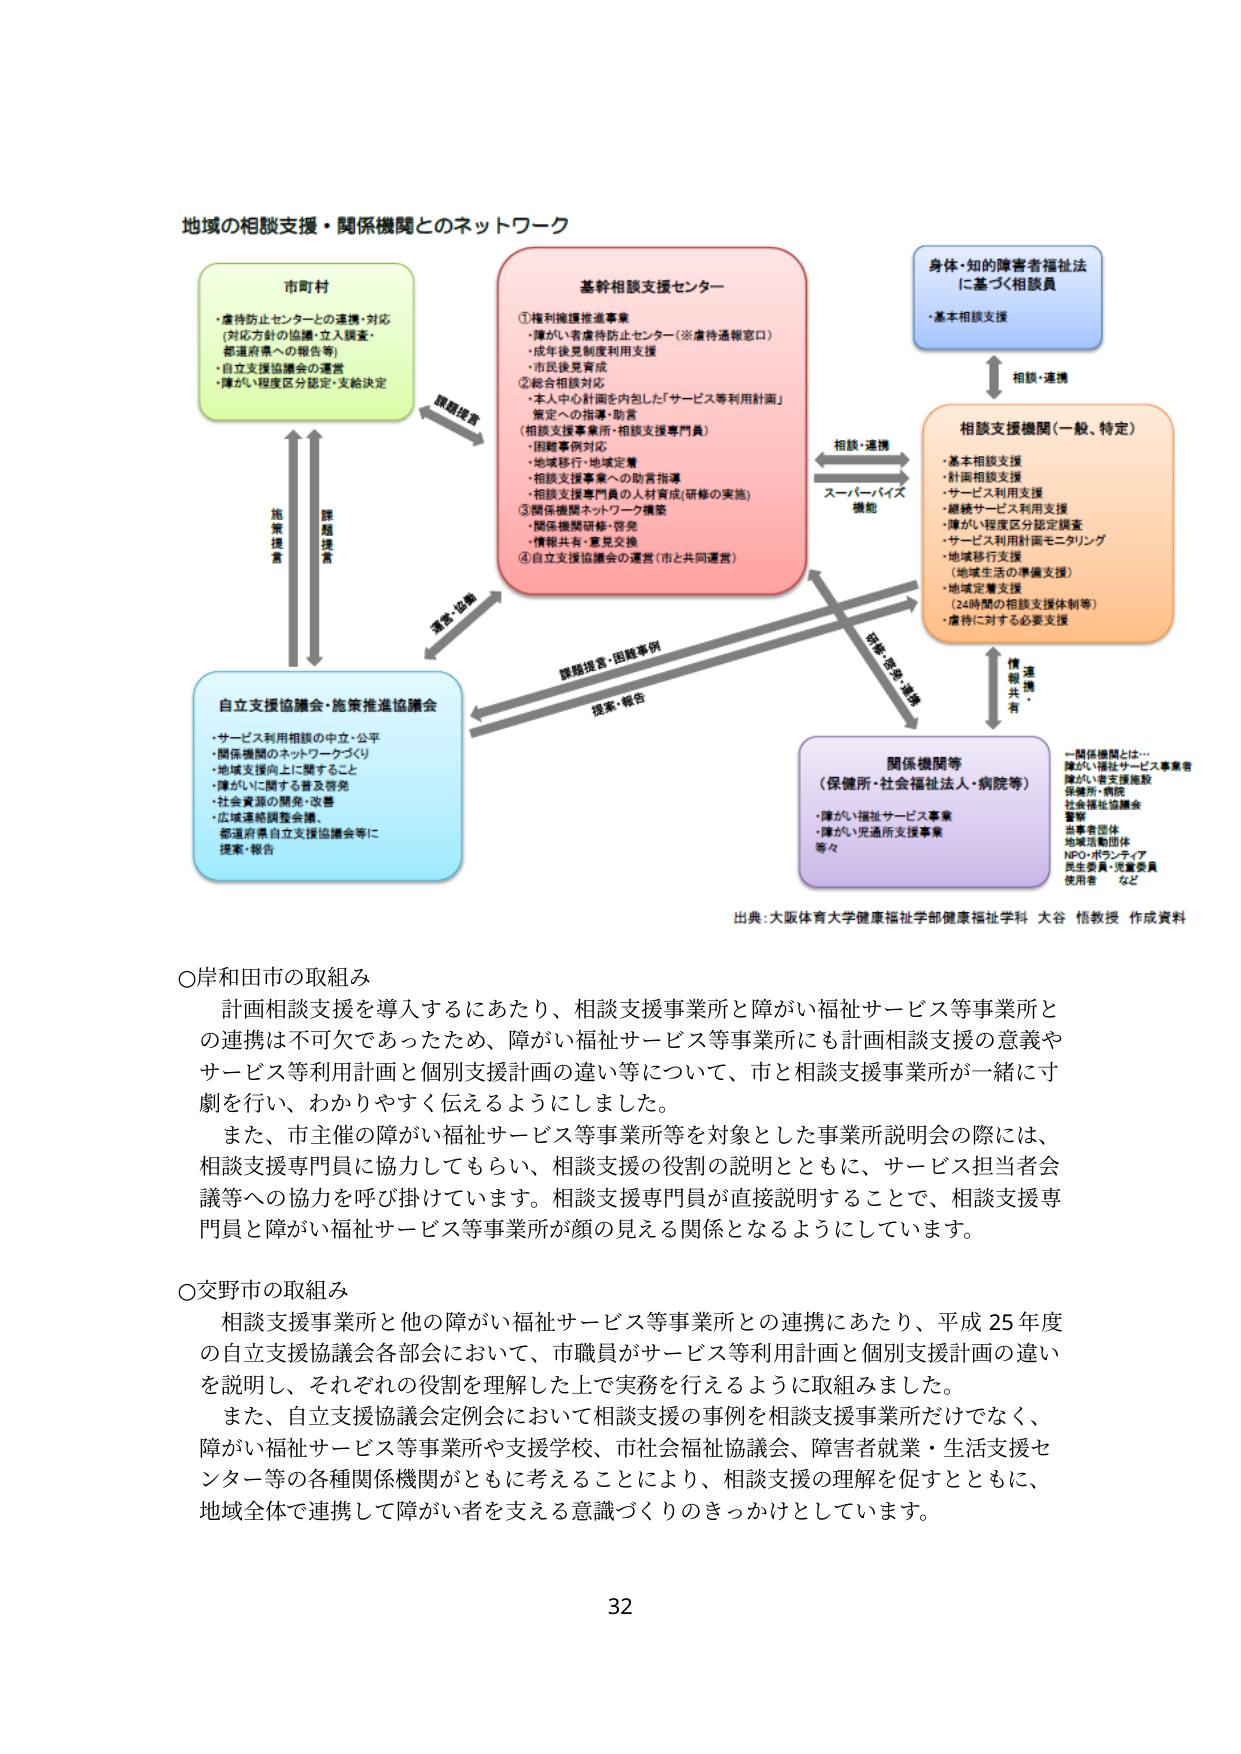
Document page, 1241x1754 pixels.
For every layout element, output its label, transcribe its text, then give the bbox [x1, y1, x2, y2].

text また、市主催の障がい福祉サービス等事業所等を対象とした事業所説明会の際には、相談支援専門員に協力してもらい、相談支援の役割の説明とともに、サービス担当者会議等への協力を呼び掛けています。相談支援専門員が直接説明することで、相談支援専門員と障がい福祉サービス等事業所が顔の見える関係となるようにしています。 [177, 1118, 1063, 1244]
text ○岸和田市の取組み [177, 960, 1063, 992]
text 計画相談支援を導入するにあたり、相談支援事業所と障がい福祉サービス等事業所との連携は不可欠であったため、障がい福祉サービス等事業所にも計画相談支援の意義やサービス等利用計画と個別支援計画の違い等について、市と相談支援事業所が一緒に寸劇を行い、わかりやすく伝えるようにしました。 [177, 992, 1063, 1118]
text 相談支援事業所と他の障がい福祉サービス等事業所との連携にあたり、平成25年度の自立支援協議会各部会において、市職員がサービス等利用計画と個別支援計画の違いを説明し、それぞれの役割を理解した上で実務を行えるように取組みました。 [199, 1305, 1063, 1399]
text また、自立支援協議会定例会において相談支援の事例を相談支援事業所だけでなく、障がい福祉サービス等事業所や支援学校、市社会福祉協議会、障害者就業・生活支援センター等の各種関係機関がともに考えることにより、相談支援の理解を促すとともに、地域全体で連携して障がい者を支える意識づくりのきっかけとしています。 [199, 1399, 1063, 1525]
text ○交野市の取組み [177, 1273, 1063, 1305]
